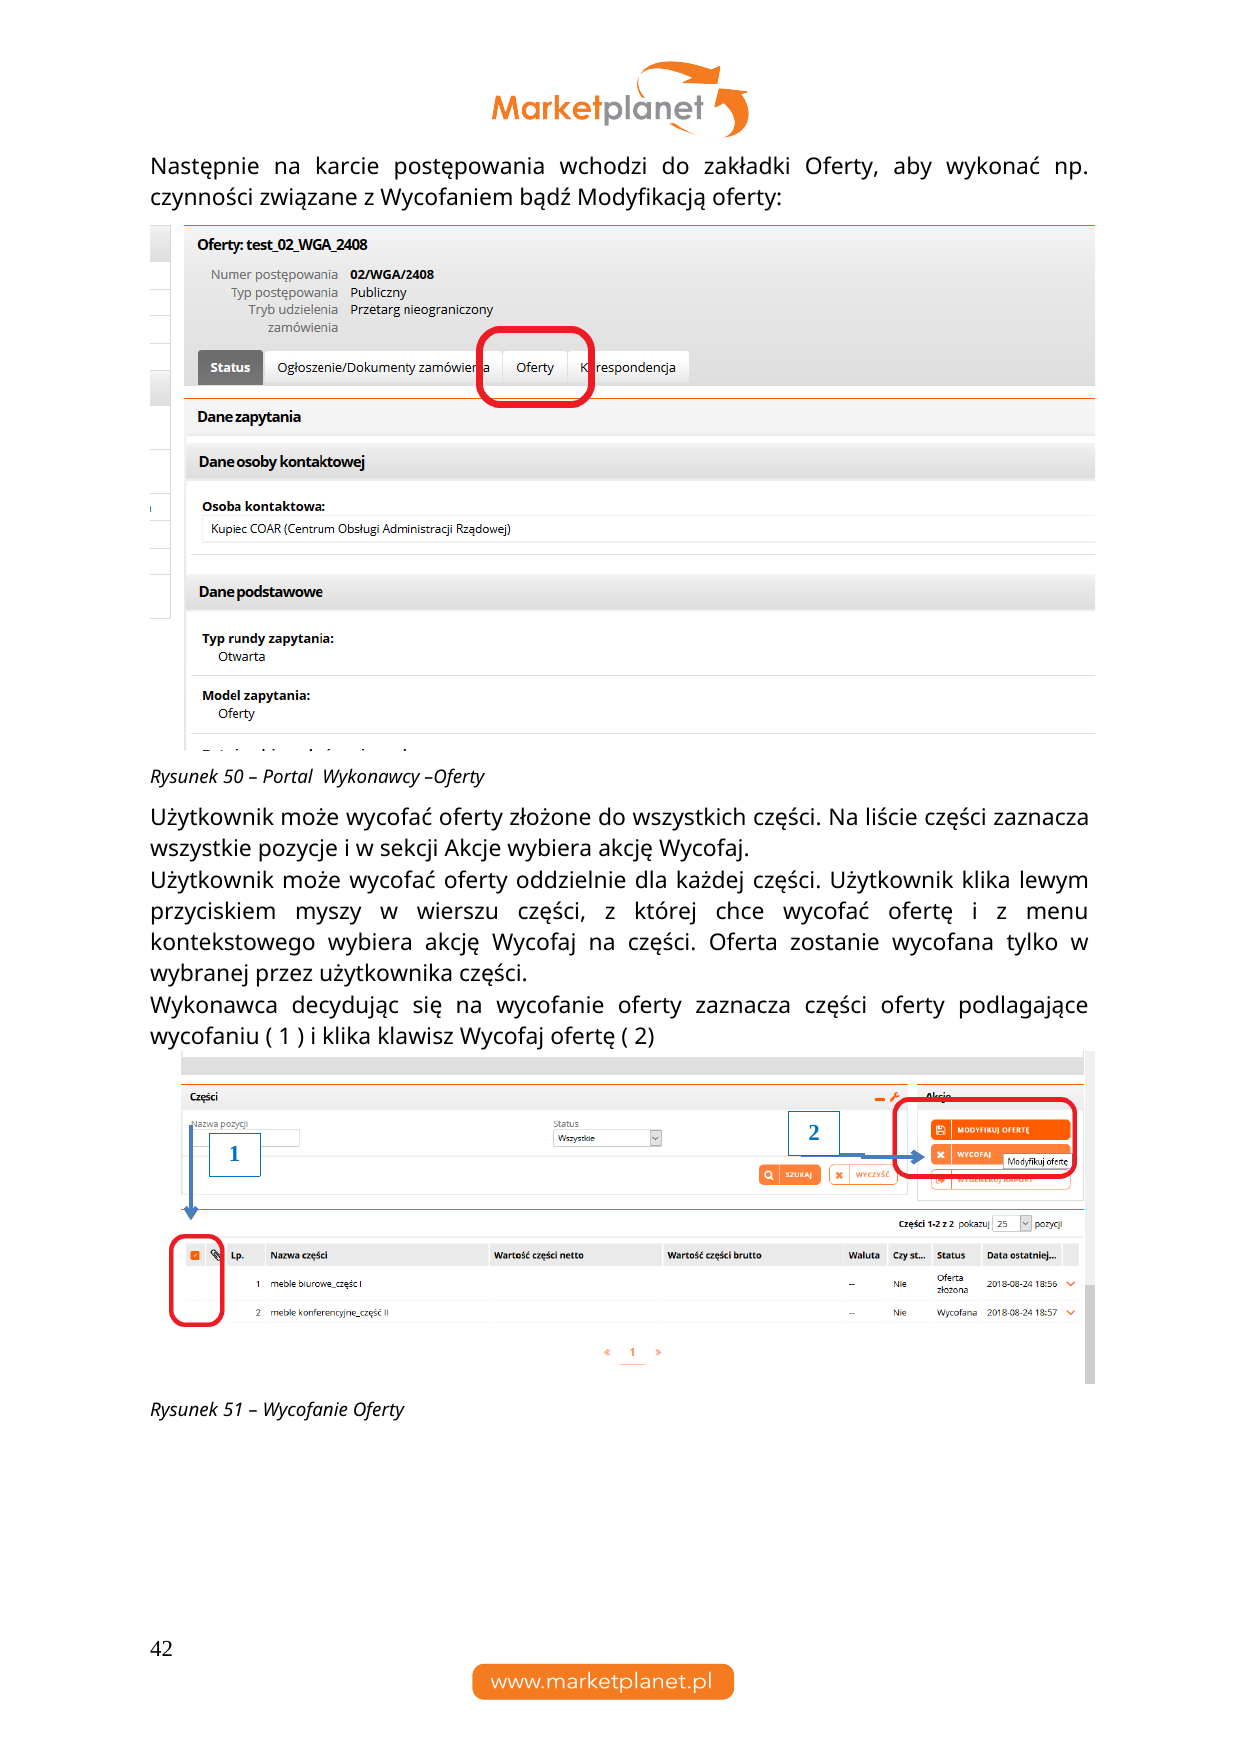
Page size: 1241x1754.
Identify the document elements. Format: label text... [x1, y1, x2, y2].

text Użytkownik może wycofać oferty oddzielnie dla każdej części. Użytkownik klika lewym przyciskiem myszy w wierszu części, z której chce wycofać ofertę i z menu kontekstowego wybiera akcję Wycofaj na części. Oferta zostanie wycofana tylko w wybranej przez użytkownika części. [150, 864, 1090, 989]
list Rysunek 51 – Wycofanie Oferty [150, 1397, 1090, 1422]
picture [482, 52, 759, 145]
text Wykonawca decydując się na wycofanie oferty zaznacza części oferty podlagające wycofaniu ( 1 ) i klika klawisz Wycofaj ofertę ( 2) [150, 989, 1090, 1051]
picture [150, 1051, 1096, 1384]
picture [448, 1661, 755, 1702]
text Następnie na karcie postępowania wchodzi do zakładki Oferty, aby wykonać np. czynności związane z Wycofaniem bądź Modyfikacją oferty: [150, 150, 1090, 212]
text Użytkownik może wycofać oferty złożone do wszystkich części. Na liście części zaznacza wszystkie pozycje i w sekcji Akcje wybiera akcję Wycofaj. [150, 801, 1090, 864]
picture [150, 212, 1096, 751]
list Rysunek 50 – Portal Wykonawcy –Oferty [150, 763, 1090, 789]
